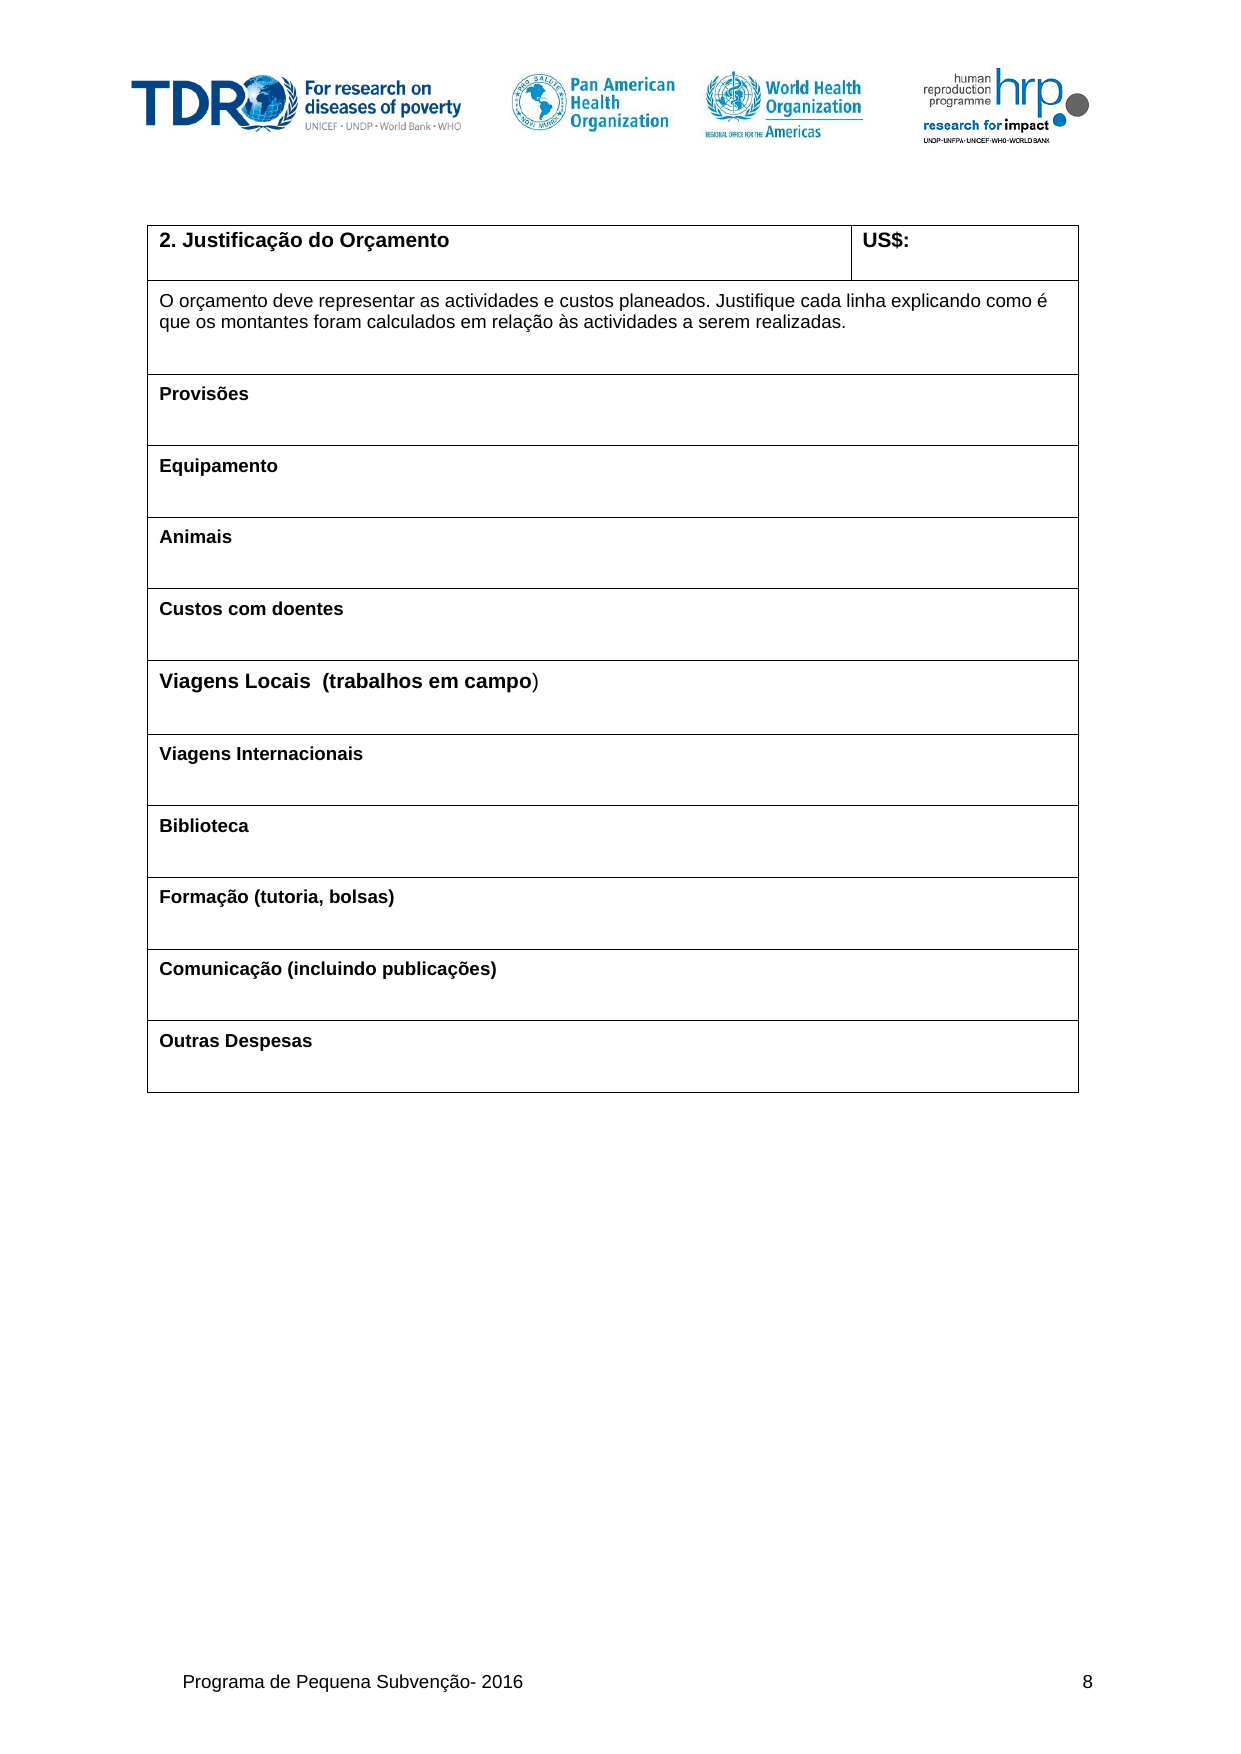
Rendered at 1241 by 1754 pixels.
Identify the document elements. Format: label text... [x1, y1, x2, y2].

table_cell Provisões [148, 375, 1078, 445]
table_cell Custos com doentes [148, 589, 1078, 660]
picture [504, 63, 875, 145]
table_header 2. Justificação do Orçamento [148, 226, 851, 280]
table_header US$: [852, 226, 1078, 280]
table_cell O orçamento deve representar as actividades e custos planeados. Justifique cada linha explicando como é que os montantes foram calculados em relação às actividades a serem realizadas. [148, 281, 1078, 373]
table_cell Biblioteca [148, 806, 1078, 877]
table_cell Viagens Locais (trabalhos em campo) [148, 661, 1078, 734]
table_cell Animais [148, 518, 1078, 588]
table_cell Outras Despesas [148, 1021, 1078, 1092]
table_cell Viagens Internacionais [148, 735, 1078, 805]
picture [126, 69, 466, 137]
picture [918, 61, 1092, 147]
table_cell Equipamento [148, 446, 1078, 517]
table_cell Formação (tutoria, bolsas) [148, 878, 1078, 948]
table_cell Comunicação (incluindo publicações) [148, 950, 1078, 1020]
